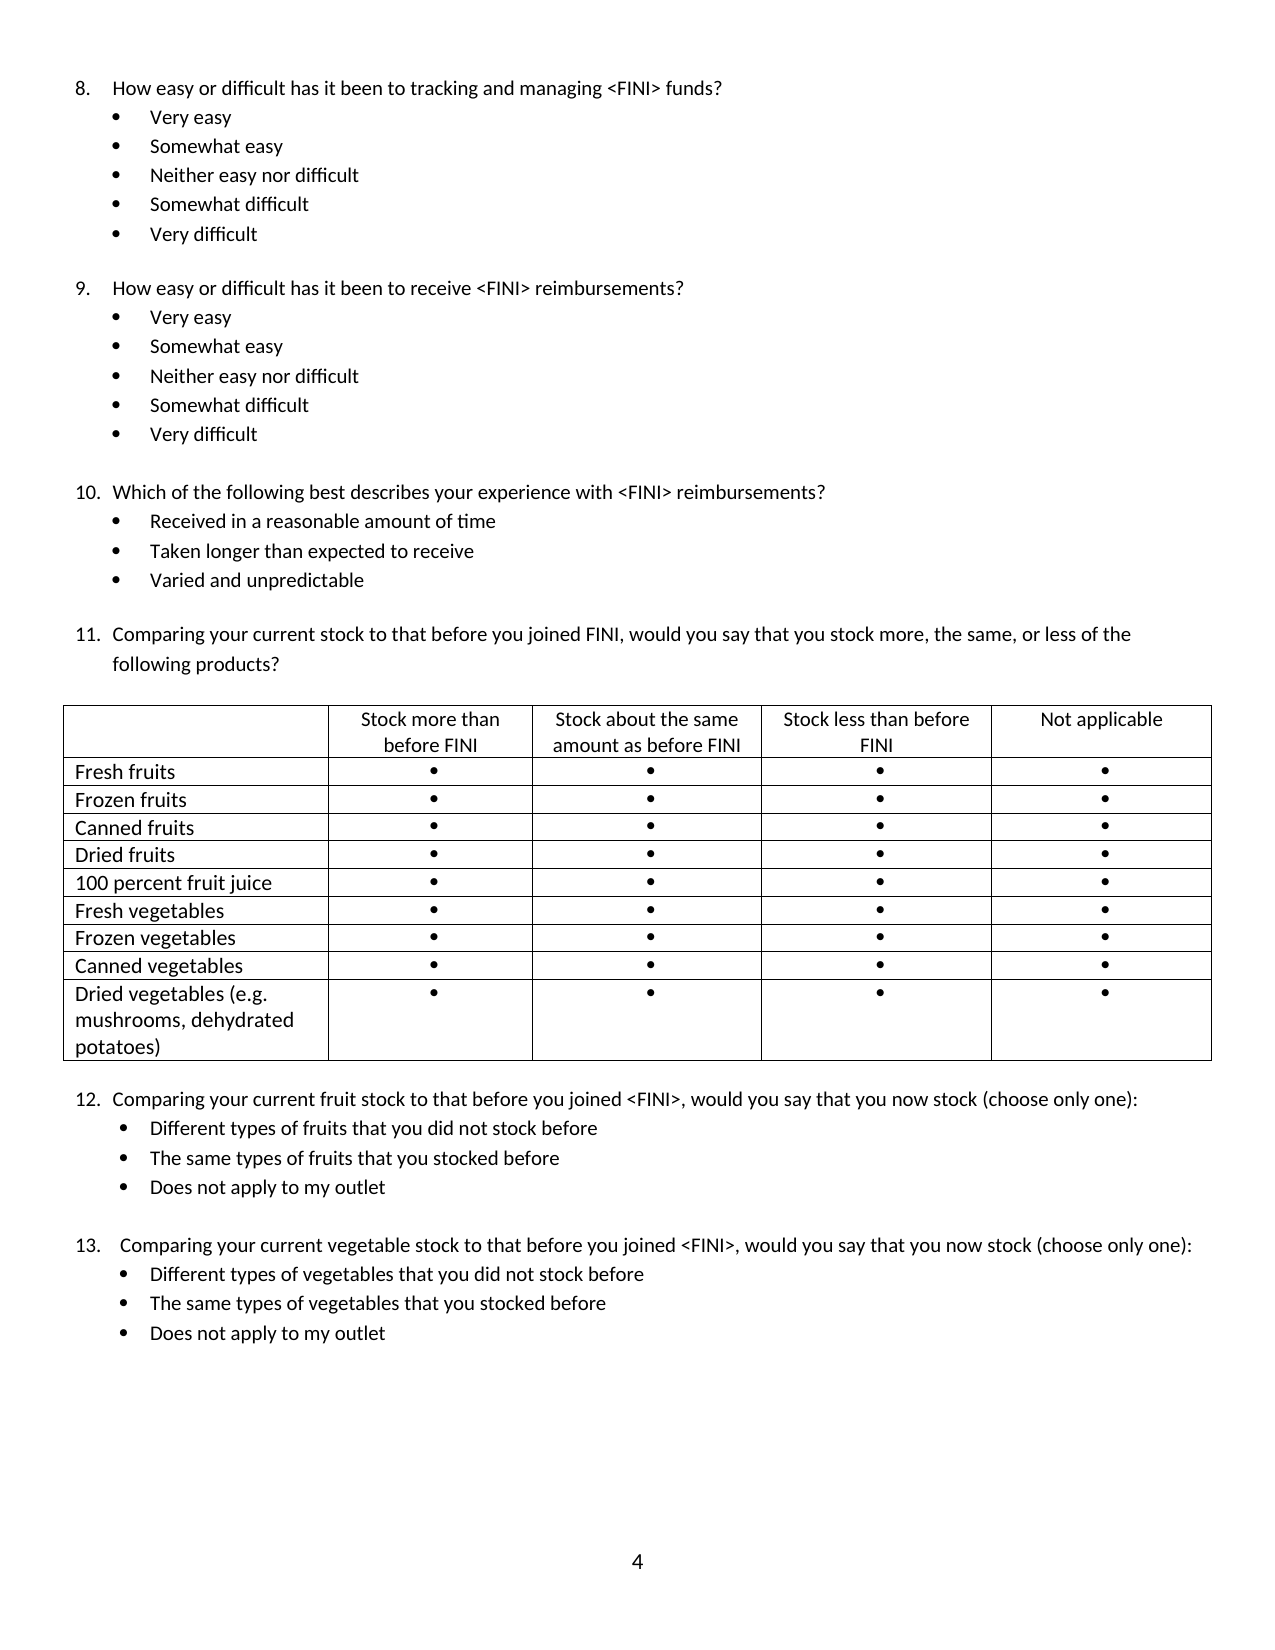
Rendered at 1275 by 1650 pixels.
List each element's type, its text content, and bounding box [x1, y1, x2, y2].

list Comparing your current stock to that before you joined FINI, would you say that you stock more, the same, or less of the following products? [75, 622, 1200, 676]
list Very easy [112, 304, 1200, 330]
table_cell [533, 925, 761, 951]
table_header [64, 706, 328, 757]
table_cell [329, 841, 532, 868]
list Neither easy nor difficult [112, 363, 1200, 388]
table_cell Dried fruits [64, 841, 328, 868]
list The same types of fruits that you stocked before [120, 1145, 1200, 1170]
table_cell [762, 925, 991, 951]
table_cell [329, 980, 532, 1060]
table_cell [762, 786, 991, 813]
list Somewhat easy [112, 334, 1200, 359]
table_cell [533, 897, 761, 923]
table_cell [533, 952, 761, 979]
table_cell [329, 758, 532, 785]
list Does not apply to my outlet [120, 1174, 1200, 1199]
table_cell [533, 980, 761, 1060]
list Which of the following best describes your experience with <FINI> reimbursements? [75, 479, 1200, 505]
table_header Stock less than before FINI [762, 706, 991, 757]
table_cell [992, 869, 1211, 896]
table_cell [992, 952, 1211, 979]
list Received in a reasonable amount of time [112, 509, 1200, 534]
table_cell [762, 897, 991, 923]
table_cell [329, 897, 532, 923]
list Very difficult [112, 421, 1200, 447]
list Does not apply to my outlet [120, 1320, 1200, 1345]
table_cell Fresh vegetables [64, 897, 328, 923]
table_cell Canned vegetables [64, 952, 328, 979]
list Neither easy nor difficult [112, 162, 1200, 188]
table_cell [992, 897, 1211, 923]
list Very easy [112, 104, 1200, 129]
table_cell [762, 952, 991, 979]
table_cell [533, 786, 761, 813]
table_cell Dried vegetables (e.g. mushrooms, dehydrated potatoes) [64, 980, 328, 1060]
table_cell [992, 841, 1211, 868]
table_cell [992, 758, 1211, 785]
table_header Stock more than before FINI [329, 706, 532, 757]
table_cell [992, 786, 1211, 813]
list Varied and unpredictable [112, 567, 1200, 592]
table_cell [992, 980, 1211, 1060]
table_cell [533, 758, 761, 785]
table_cell [762, 980, 991, 1060]
list Very difficult [112, 221, 1200, 246]
list The same types of vegetables that you stocked before [120, 1291, 1200, 1316]
table_cell Canned fruits [64, 814, 328, 840]
table_cell [329, 925, 532, 951]
list Comparing your current vegetable stock to that before you joined <FINI>, would you say that you now stock (choose only one): [75, 1232, 1200, 1258]
list Comparing your current fruit stock to that before you joined <FINI>, would you say that you now stock (choose only one): [75, 1086, 1200, 1112]
list How easy or difficult has it been to receive <FINI> reimbursements? [75, 275, 1200, 301]
list Somewhat difficult [112, 392, 1200, 417]
list Different types of fruits that you did not stock before [120, 1116, 1200, 1141]
list Somewhat easy [112, 133, 1200, 159]
list Taken longer than expected to receive [112, 538, 1200, 563]
table_cell [329, 869, 532, 896]
table_cell [762, 869, 991, 896]
table_cell [762, 758, 991, 785]
table_cell [762, 814, 991, 840]
table_cell [762, 841, 991, 868]
list How easy or difficult has it been to tracking and managing <FINI> funds? [75, 75, 1200, 100]
table_cell [533, 869, 761, 896]
table_cell 100 percent fruit juice [64, 869, 328, 896]
table_cell [329, 786, 532, 813]
table_cell [992, 925, 1211, 951]
table_cell [533, 841, 761, 868]
table_cell Frozen vegetables [64, 925, 328, 951]
table_cell [533, 814, 761, 840]
table_cell [329, 814, 532, 840]
table_cell Fresh fruits [64, 758, 328, 785]
table_cell [329, 952, 532, 979]
table_header Stock about the same amount as before FINI [533, 706, 761, 757]
list Somewhat difficult [112, 192, 1200, 217]
list Different types of vegetables that you did not stock before [120, 1261, 1200, 1287]
table_header Not applicable [992, 706, 1211, 757]
table_cell [992, 814, 1211, 840]
table_cell Frozen fruits [64, 786, 328, 813]
